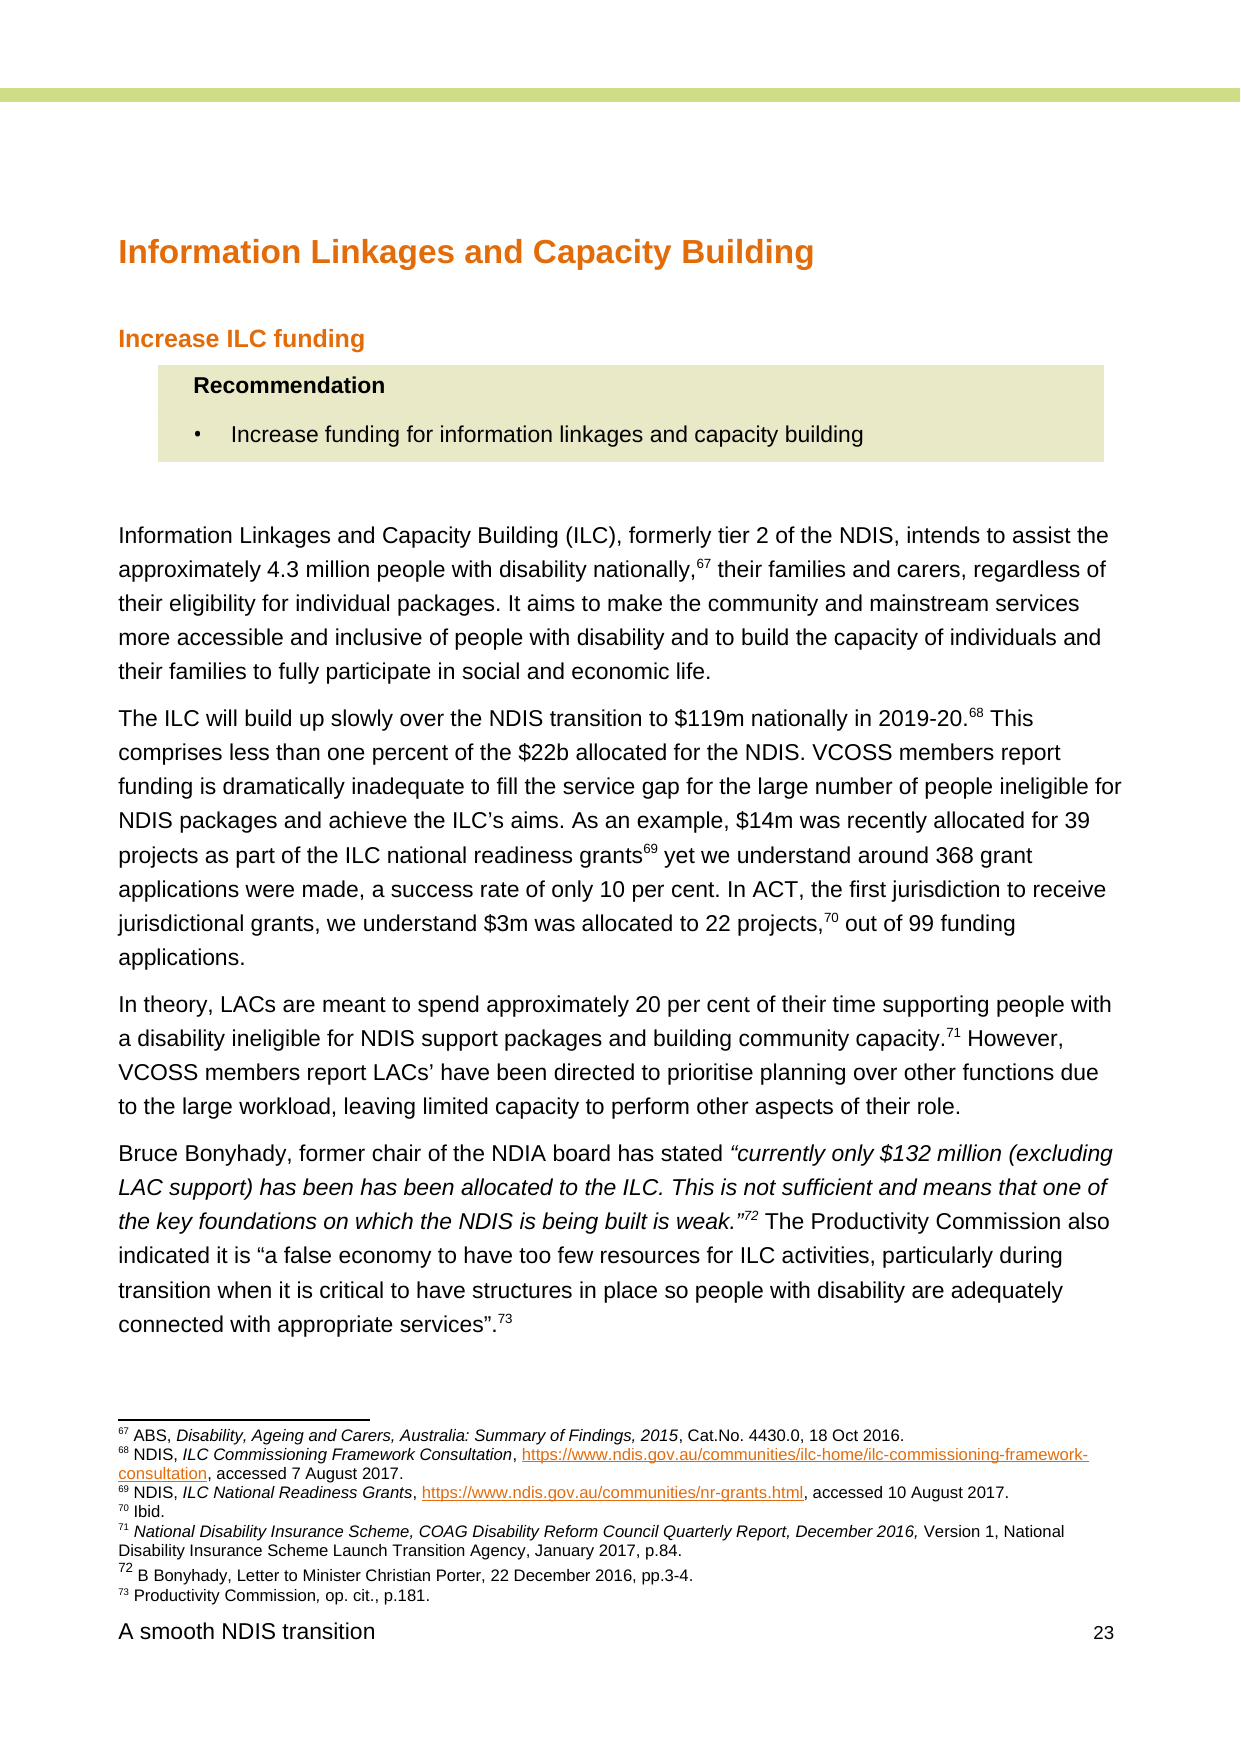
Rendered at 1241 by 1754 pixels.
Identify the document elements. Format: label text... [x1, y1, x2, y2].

text Information Linkages and Capacity Building (ILC), formerly tier 2 of the NDIS, intends to assist the approximately 4.3 million people with disability nationally, their families and carers, regardless of their eligibility for individual packages. It aims to make the community and mainstream services more accessible and inclusive of people with disability and to build the capacity of individuals and their families to fully participate in social and economic life. [118, 522, 1122, 684]
text Bruce Bonyhady, former chair of the NDIA board has stated “currently only $132 million (excluding LAC support) has been has been allocated to the ILC. This is not sufficient and means that one of the key foundations on which the NDIS is being built is weak.” The Productivity Commission also indicated it is “a false economy to have too few resources for ILC activities, particularly during transition when it is critical to have structures in place so people with disability are adequately connected with appropriate services”. [118, 1140, 1122, 1337]
subtitle Information Linkages and Capacity Building [118, 232, 1122, 270]
list Recommendation [170, 370, 1091, 407]
text In theory, LACs are meant to spend approximately 20 per cent of their time supporting people with a disability ineligible for NDIS support packages and building community capacity. However, VCOSS members report LACs’ have been directed to prioritise planning over other functions due to the large workload, leaving limited capacity to perform other aspects of their role. [118, 991, 1122, 1119]
picture [0, 88, 1241, 102]
list Increase funding for information linkages and capacity building [170, 416, 1091, 458]
subtitle Increase ILC funding [118, 324, 1122, 353]
text The ILC will build up slowly over the NDIS transition to $119m nationally in 2019-20. This comprises less than one percent of the $22b allocated for the NDIS. VCOSS members report funding is dramatically inadequate to fill the service gap for the large number of people ineligible for NDIS packages and achieve the ILC’s aims. As an example, $14m was recently allocated for 39 projects as part of the ILC national readiness grants yet we understand around 368 grant applications were made, a success rate of only 10 per cent. In ACT, the first jurisdiction to receive jurisdictional grants, we understand $3m was allocated to 22 projects, out of 99 funding applications. [118, 705, 1122, 970]
